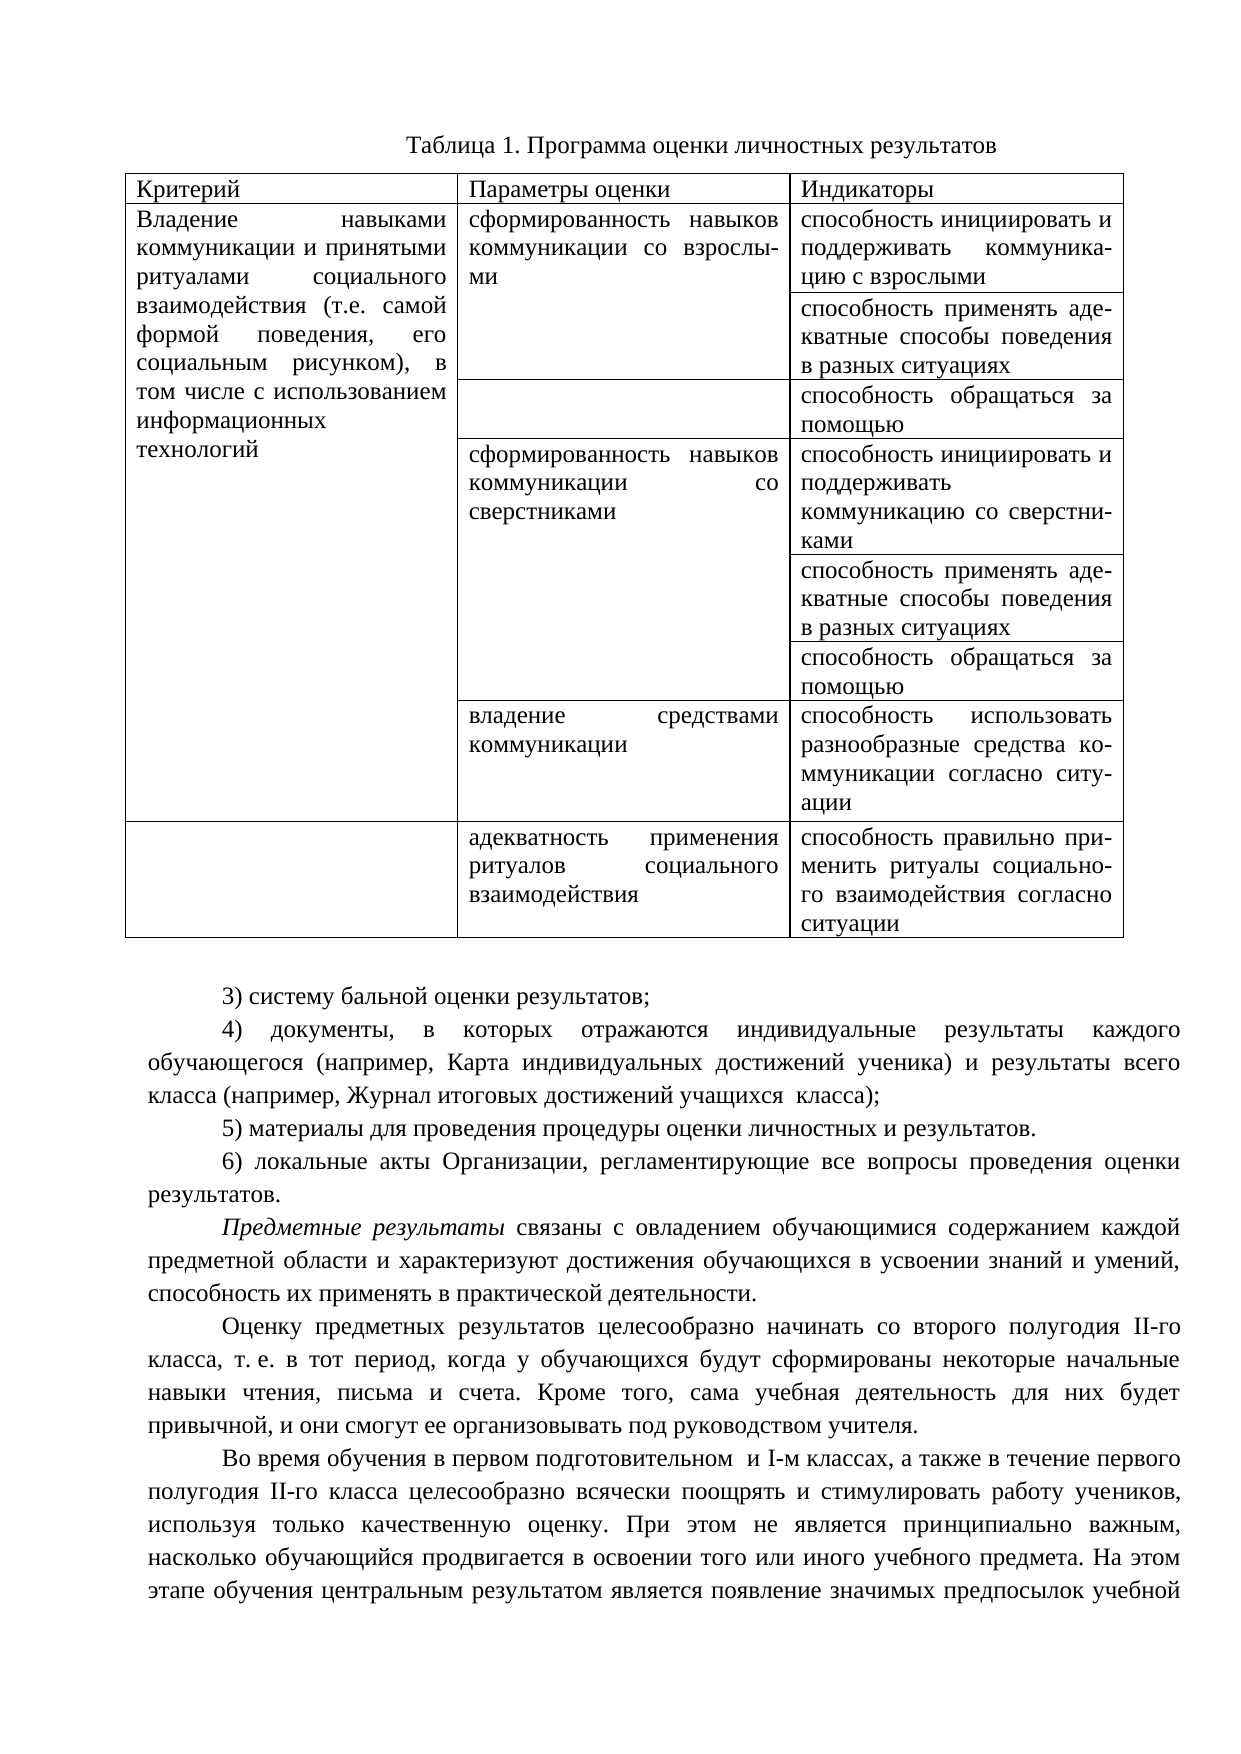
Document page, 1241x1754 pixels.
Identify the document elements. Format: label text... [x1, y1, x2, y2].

table_header Параметры оценки [458, 174, 789, 203]
table_cell способность использовать разнообразные средства коммуникации согласно ситуации [791, 701, 1123, 821]
table_cell [458, 380, 789, 438]
table_header Критерий [126, 174, 457, 203]
table_cell способность инициировать и поддерживать коммуникацию с взрослыми [791, 204, 1123, 292]
text Предметные результаты связаны с овладением обучающимися содержанием каждой предметной области и характеризуют достижения обучающихся в усвоении знаний и умений, способность их применять в практической деятельности. [148, 1212, 1181, 1307]
table_cell способность обращаться за помощью [791, 642, 1123, 699]
table_cell [126, 822, 457, 937]
table_cell способность правильно применить ритуалы социального взаимодействия согласно ситуации [791, 822, 1123, 937]
text Таблица 1. Программа оценки личностных результатов [148, 130, 1181, 158]
text Оценку предметных результатов целесообразно начинать со второго полугодия II-го класса, т. е. в тот период, когда у обучающихся будут сформированы некоторые начальные навыки чтения, письма и счета. Кроме того, сама учебная деятельность для них будет привычной, и они смогут ее организовывать под руководством учителя. [148, 1311, 1181, 1439]
table_cell Владение навыками коммуникации и принятыми ритуалами социального взаимодействия (т.е. самой формой поведения, его социальным рисунком), в том числе с использованием информационных технологий [126, 204, 457, 821]
table_cell способность инициировать и поддерживать коммуникацию со сверстниками [791, 439, 1123, 554]
table_cell способность обращаться за помощью [791, 380, 1123, 438]
table_cell сформированность навыков коммуникации со взрослыми [458, 204, 789, 379]
text 4) документы, в которых отражаются индивидуальные результаты каждого обучающегося (например, Карта индивидуальных достижений ученика) и результаты всего класса (например, Журнал итоговых достижений учащихся класса); [148, 1014, 1181, 1109]
table_cell способность применять адекватные способы поведения в разных ситуациях [791, 293, 1123, 379]
table_cell способность применять адекватные способы поведения в разных ситуациях [791, 555, 1123, 641]
text 3) систему бальной оценки результатов; [148, 981, 1181, 1010]
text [148, 1443, 1181, 1604]
table_header Индикаторы [791, 174, 1123, 203]
text 6) локальные акты Организации, регламентирующие все вопросы проведения оценки результатов. [148, 1146, 1181, 1208]
table_cell владение средствами коммуникации [458, 701, 789, 821]
table_cell сформированность навыков коммуникации со сверстниками [458, 439, 789, 699]
text 5) материалы для проведения процедуры оценки личностных и результатов. [148, 1113, 1181, 1142]
table_cell адекватность применения ритуалов социального взаимодействия [458, 822, 789, 937]
